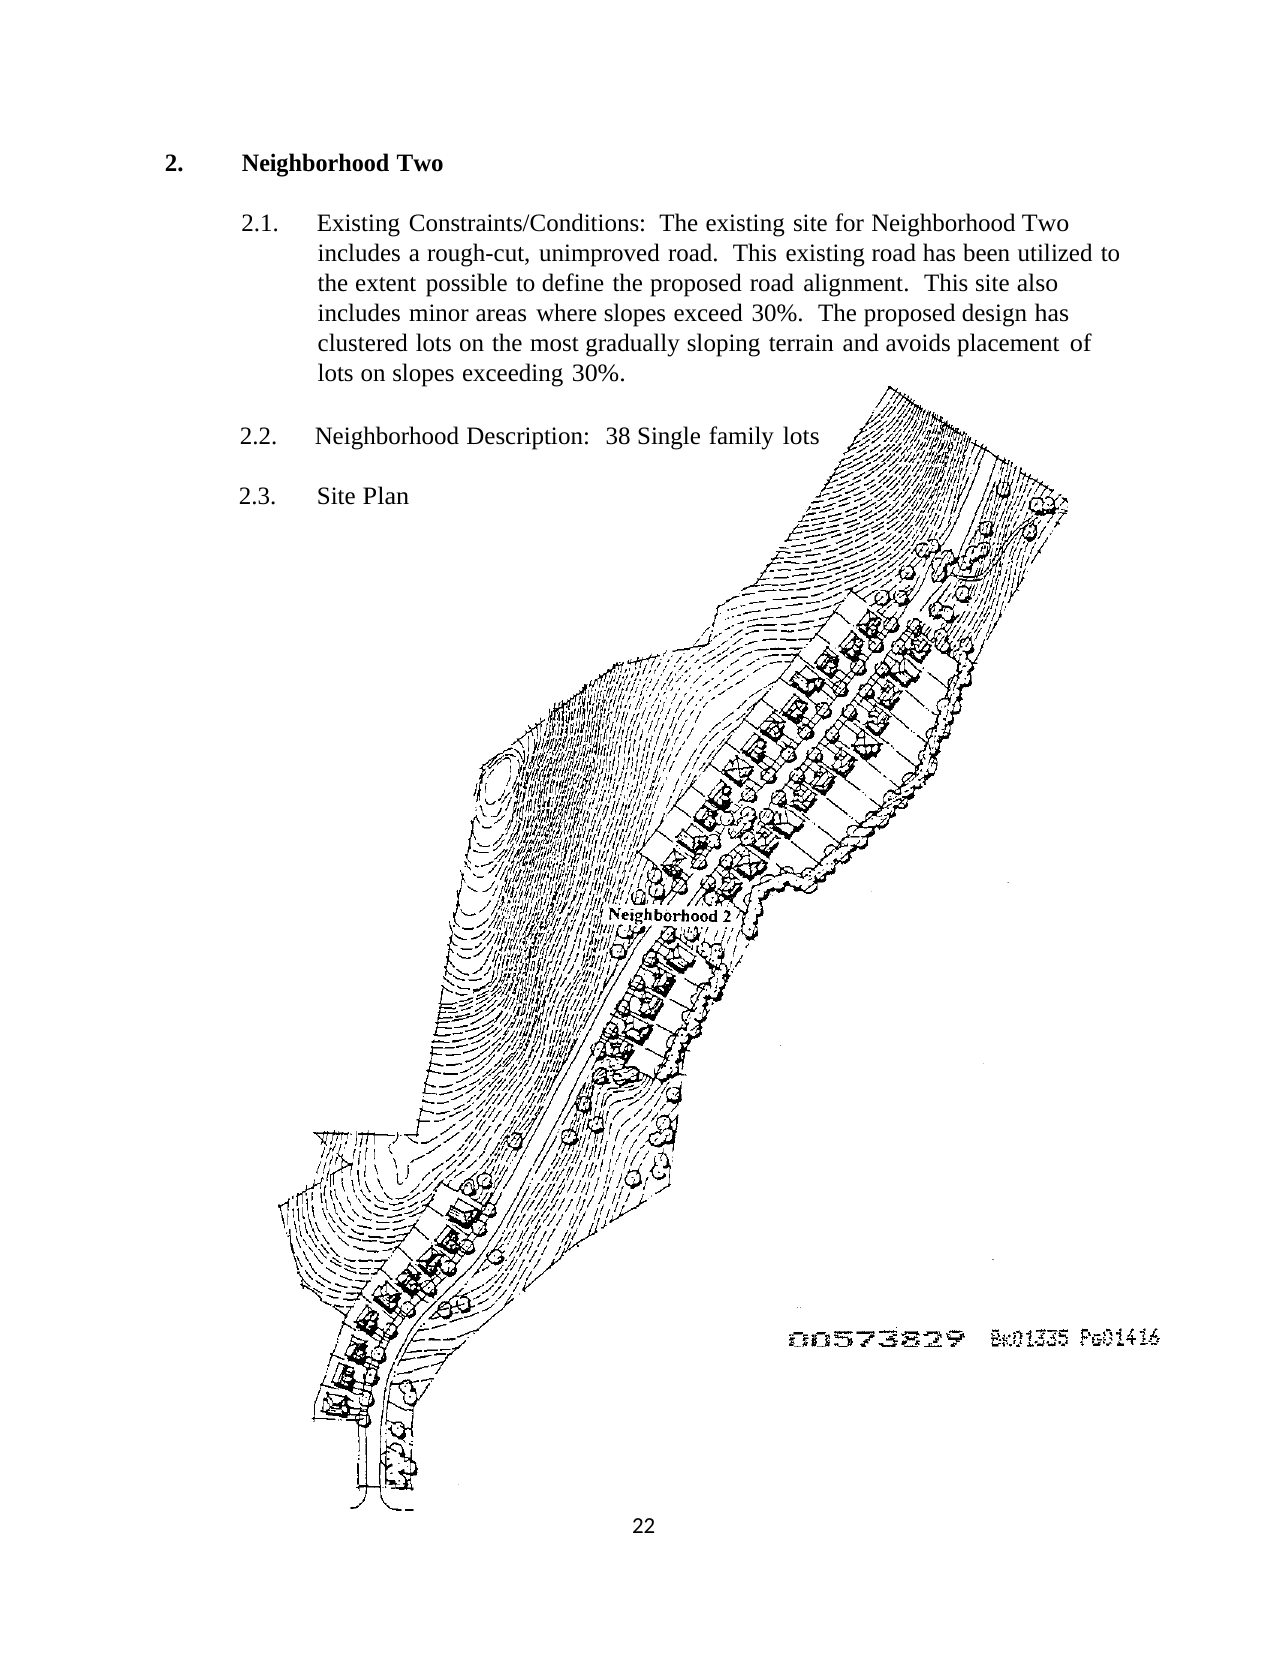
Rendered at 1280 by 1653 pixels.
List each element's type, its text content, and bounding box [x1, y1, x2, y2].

text 2.3. Site Plan [239, 481, 1135, 510]
text 2. Neighborhood Two [164, 148, 1135, 177]
picture [278, 386, 1161, 1512]
text 2.1. Existing Constraints/Conditions: The existing site for Neighborhood Two includes a rough-cut, unimproved road. This existing road has been utilized to the extent possible to define the proposed road alignment. This site also includes minor areas where slopes exceed 30%. The proposed design has clustered lots on the most gradually sloping terrain and avoids placement of lots on slopes exceeding 30%. [241, 208, 1129, 387]
text 2.2. Neighborhood Description: 38 Single family lots [239, 421, 1135, 449]
